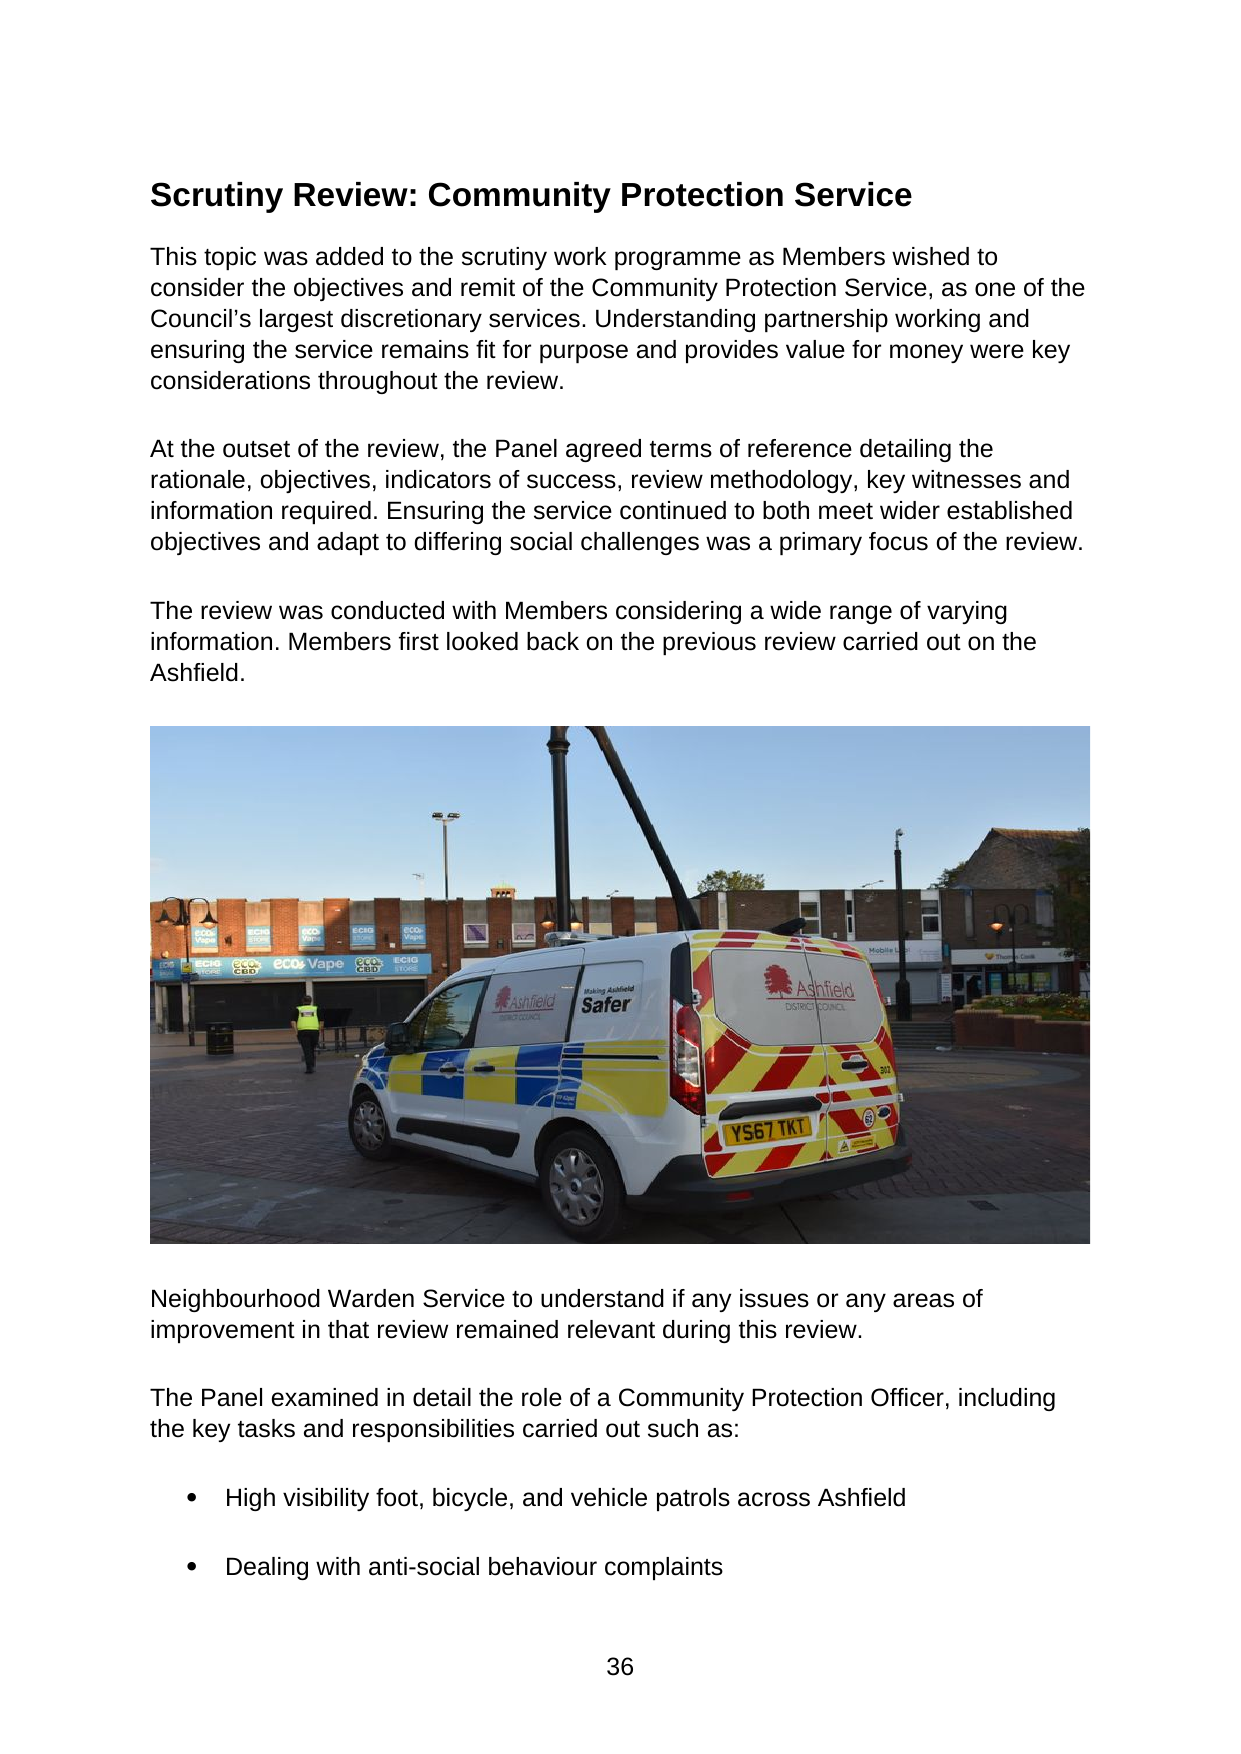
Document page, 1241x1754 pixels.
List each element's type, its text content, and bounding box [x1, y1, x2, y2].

text At the outset of the review, the Panel agreed terms of reference detailing the rationale, objectives, indicators of success, review methodology, key witnesses and information required. Ensuring the service continued to both meet wider established objectives and adapt to differing social challenges was a primary focus of the review. [150, 434, 1090, 556]
picture [150, 726, 1091, 1244]
list High visibility foot, bicycle, and vehicle patrols across Ashfield [187, 1483, 1090, 1512]
text The review was conducted with Members considering a wide range of varying information. Members first looked back on the previous review carried out on the Ashfield. [150, 596, 1090, 687]
text This topic was added to the scrutiny work programme as Members wished to consider the objectives and remit of the Community Protection Service, as one of the Council’s largest discretionary services. Understanding partnership working and ensuring the service remains fit for purpose and provides value for money were key considerations throughout the review. [150, 241, 1090, 394]
list Dealing with anti-social behaviour complaints [187, 1551, 1090, 1580]
text Neighbourhood Warden Service to understand if any issues or any areas of improvement in that review remained relevant during this review. [150, 1284, 1090, 1343]
text The Panel examined in detail the role of a Community Protection Officer, including the key tasks and responsibilities carried out such as: [150, 1383, 1090, 1443]
subtitle Scrutiny Review: Community Protection Service [150, 175, 1090, 213]
